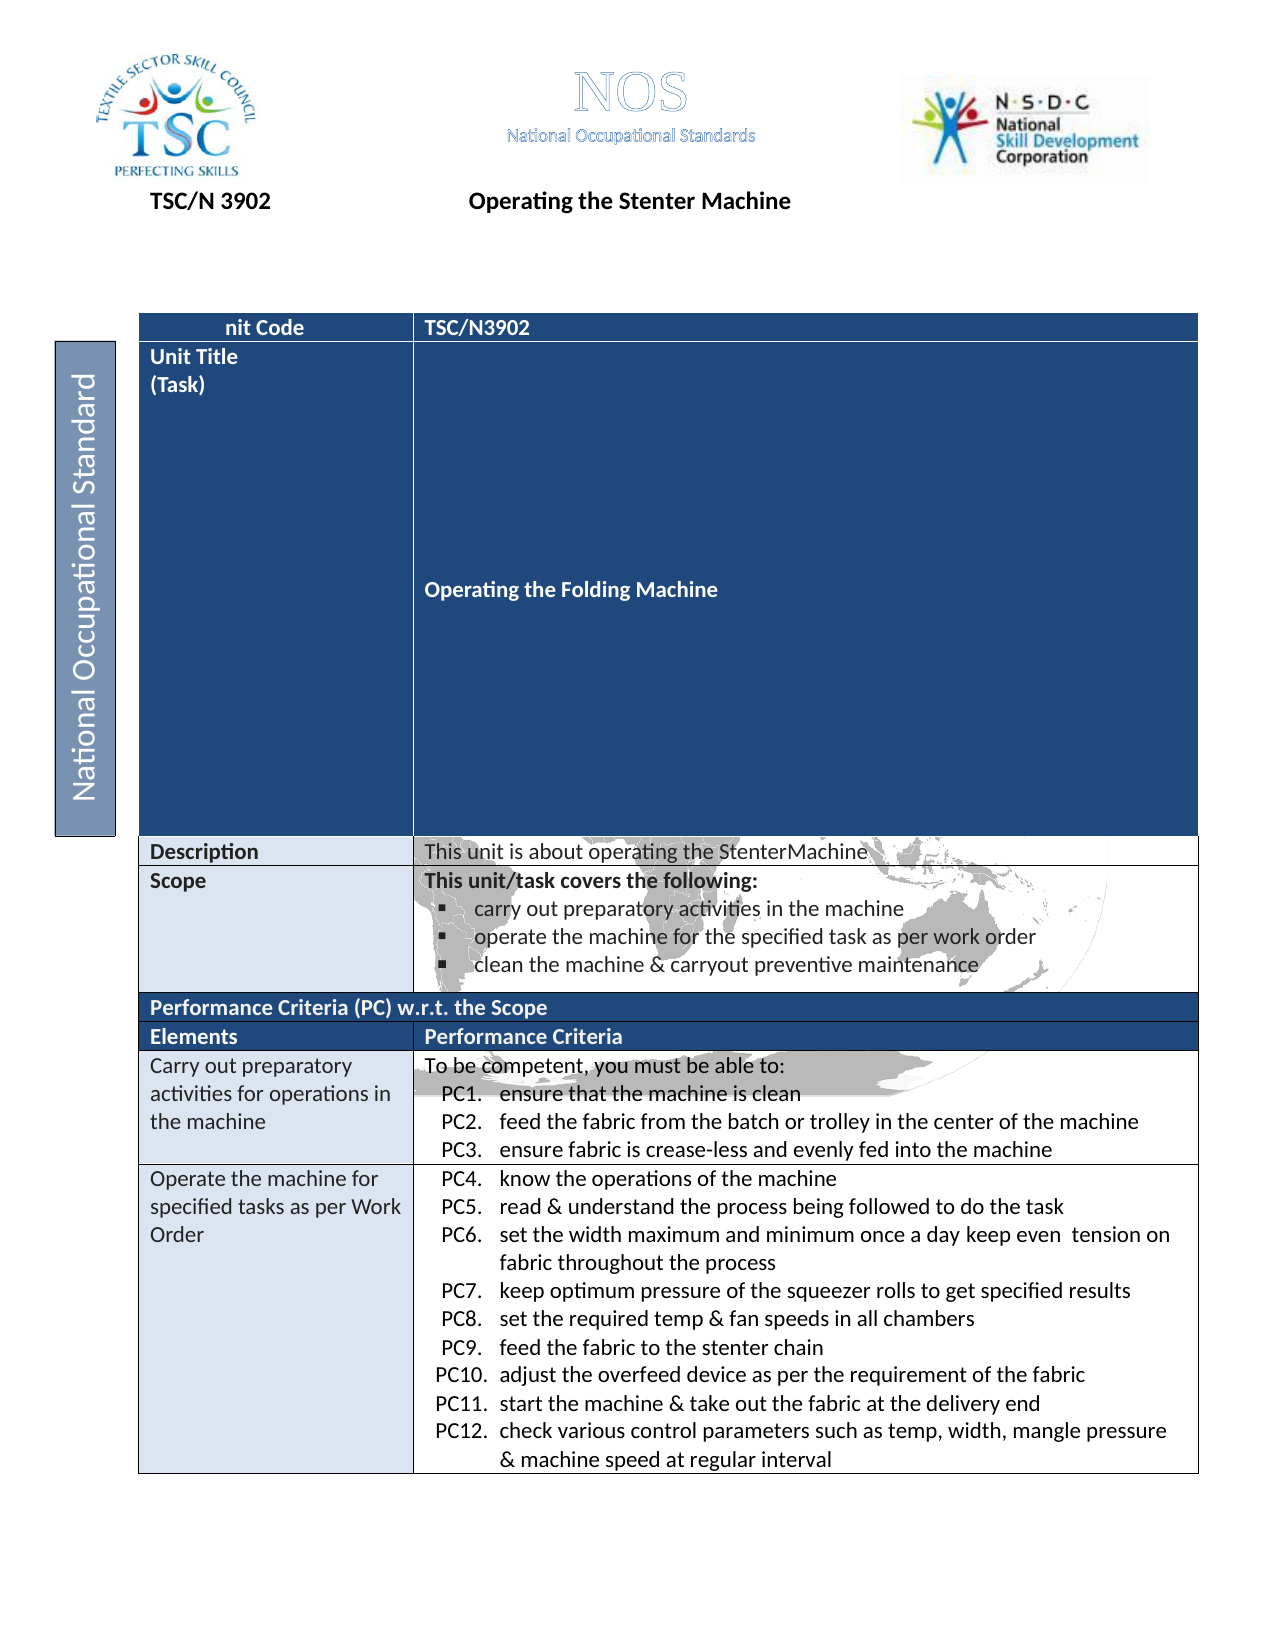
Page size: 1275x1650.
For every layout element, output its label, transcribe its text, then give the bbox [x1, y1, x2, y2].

table_cell Performance Criteria [414, 1022, 1198, 1050]
table_cell Description [139, 837, 413, 865]
table_cell Elements [139, 1022, 413, 1050]
table_cell know the operations of the machine read & understand the process being followed to do the task set the width maximum and minimum once a day keep even tension on fabric throughout the process keep optimum pressure of the squeezer rolls to get specified results set the required temp & fan speeds in all chambers feed the fabric to the stenter chain adjust the overfeed device as per the requirement of the fabric start the machine & take out the fabric at the delivery end check various control parameters such as temp, width, mangle pressure & machine speed at regular interval [414, 1165, 1198, 1473]
picture [900, 75, 1150, 185]
table_cell Performance Criteria (PC) w.r.t. the Scope [139, 993, 1198, 1021]
table_cell Unit Title (Task) [139, 342, 413, 836]
table_cell Operate the machine for specified tasks as per Work Order [139, 1165, 413, 1473]
table_header nit Code [139, 313, 413, 341]
table_cell Scope [139, 866, 413, 992]
table_header TSC/N3902 [414, 313, 1198, 341]
table_cell Operating the Folding Machine [414, 342, 1198, 836]
table_cell This unit is about operating the StenterMachine [414, 837, 1198, 865]
table_cell To be competent, you must be able to: ensure that the machine is clean feed the fabric from the batch or trolley in the center of the machine ensure fabric is crease-less and evenly fed into the machine [414, 1051, 1198, 1163]
table_cell This unit/task covers the following: carry out preparatory activities in the machine operate the machine for the specified task as per work order clean the machine & carryout preventive maintenance [414, 866, 1198, 992]
table_cell Carry out preparatory activities for operations in the machine [139, 1051, 413, 1163]
